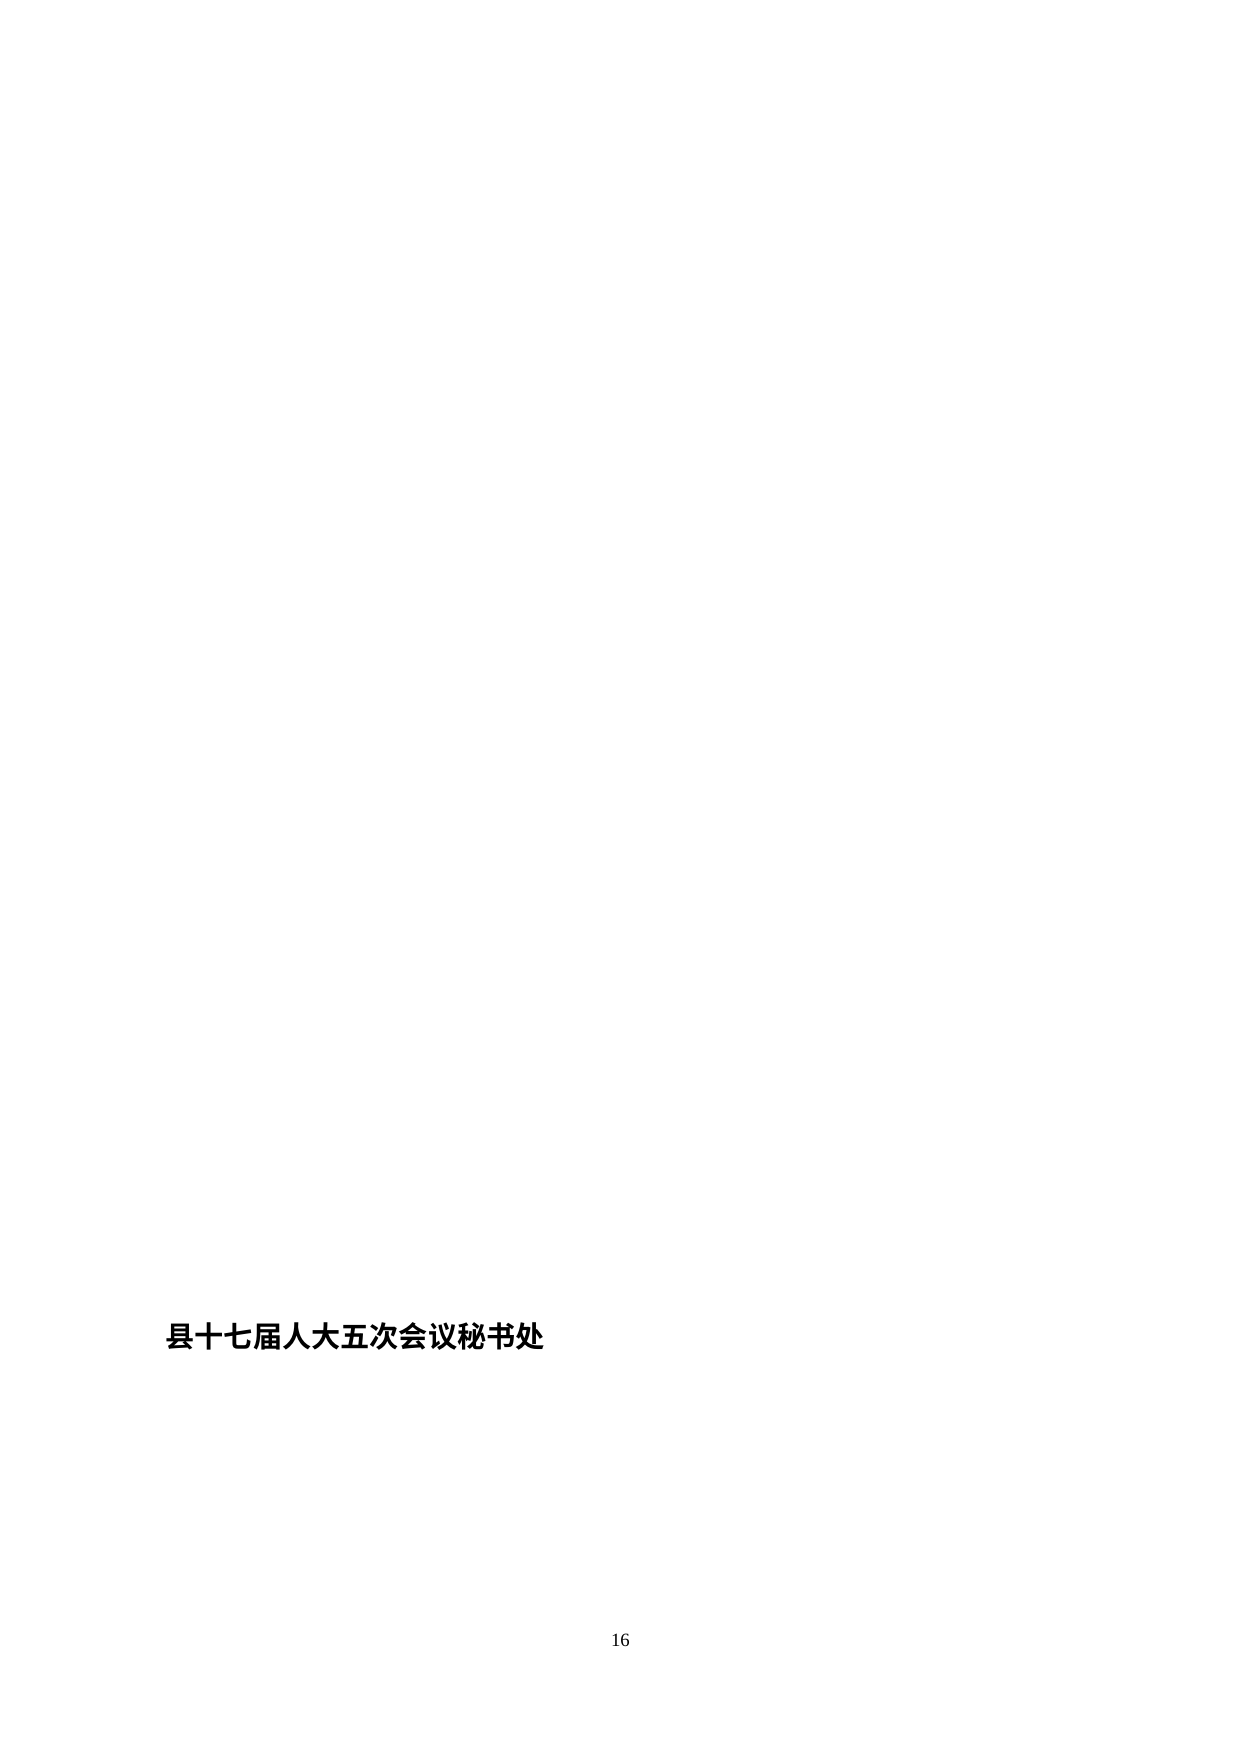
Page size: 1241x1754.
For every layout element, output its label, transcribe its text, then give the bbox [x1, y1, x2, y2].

text 县十七届人大五次会议秘书处 [165, 1302, 1075, 1367]
